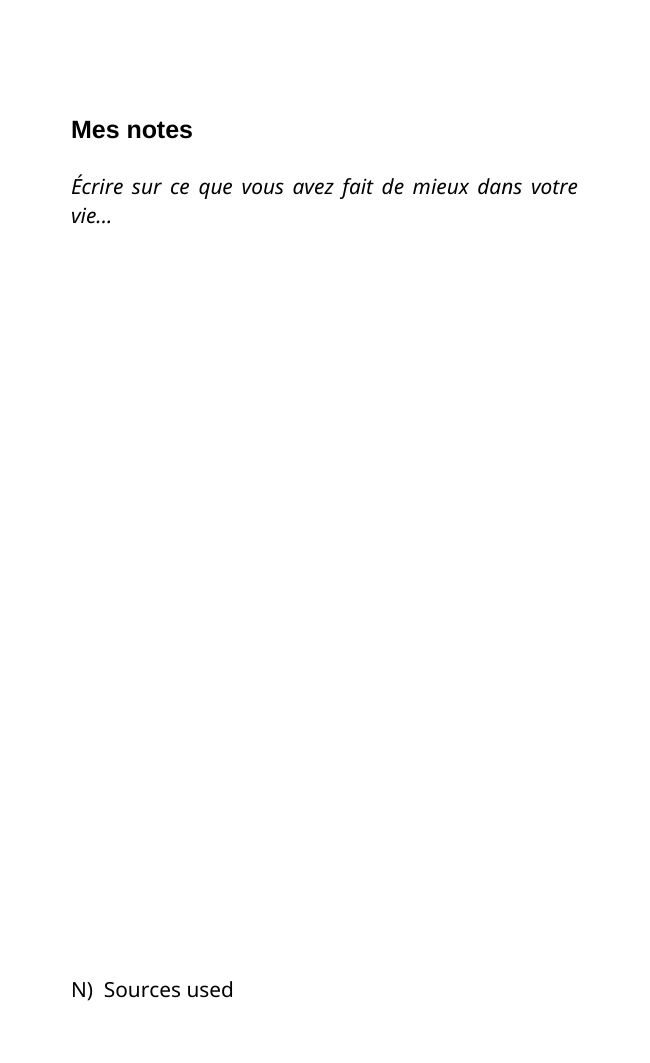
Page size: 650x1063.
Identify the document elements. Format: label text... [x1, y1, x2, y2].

subtitle Mes notes [71, 116, 579, 144]
text Écrire sur ce que vous avez fait de mieux dans votre vie... [71, 172, 579, 229]
